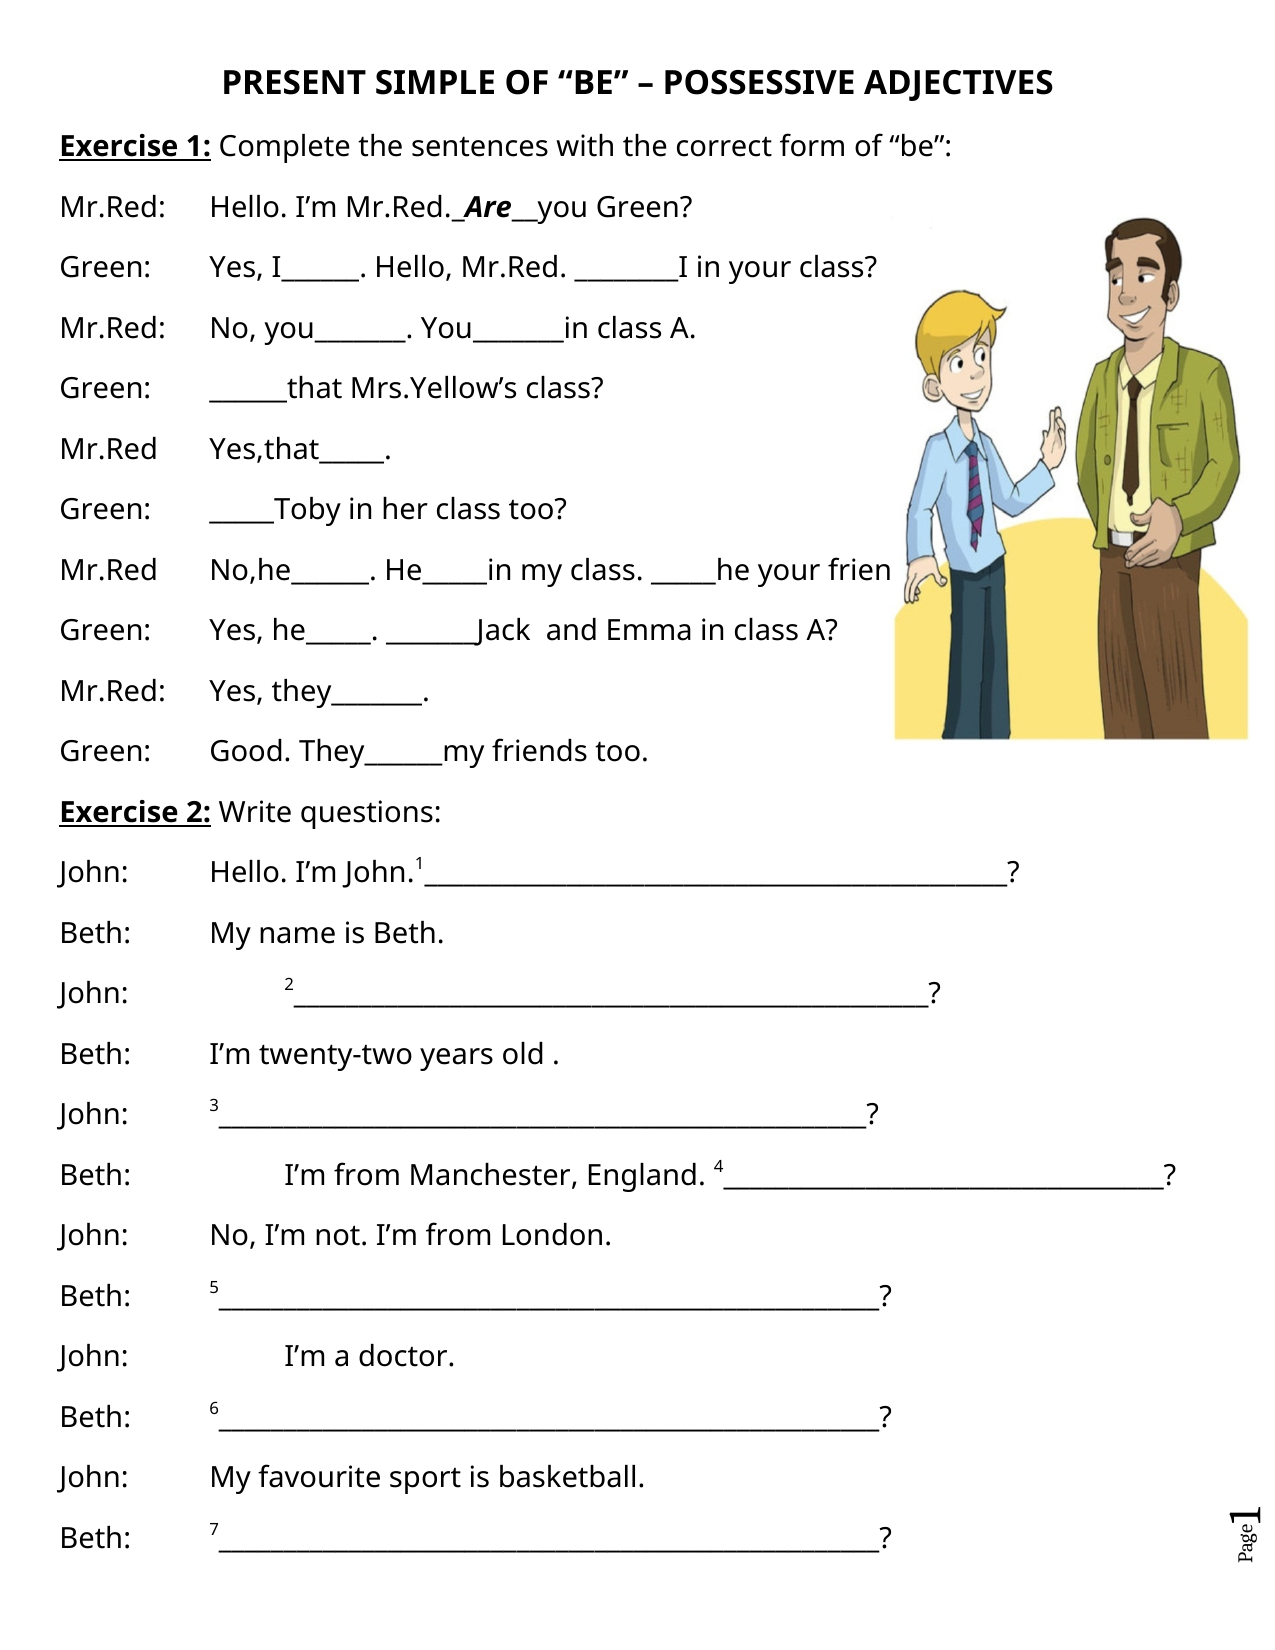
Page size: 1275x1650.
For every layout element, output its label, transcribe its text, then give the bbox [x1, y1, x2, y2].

text Exercise 2: Write questions: [59, 791, 1216, 831]
text Mr.Red No,he______. He_____in my class. _____he your friend? [59, 549, 889, 589]
text John: I’m a doctor. [59, 1336, 1216, 1375]
text Mr.Red: No, you_______. You_______in class A. [59, 307, 889, 347]
text Green: Yes, he_____. _______Jack and Emma in class A? [59, 609, 889, 649]
text John: My favourite sport is basketball. [59, 1457, 1216, 1496]
text Beth: My name is Beth. [59, 912, 1216, 952]
text John: Hello. I’m John.1_____________________________________________? [59, 852, 1216, 891]
text John: No, I’m not. I’m from London. [59, 1215, 1216, 1254]
text John: 3__________________________________________________? [59, 1094, 1216, 1133]
text Green: Yes, I______. Hello, Mr.Red. ________I in your class? [59, 246, 889, 286]
text Mr.Red: Yes, they_______. [59, 670, 889, 710]
text Beth: 5___________________________________________________? [59, 1275, 1216, 1315]
picture [889, 213, 1251, 745]
text Mr.Red: Hello. I’m Mr.Red._Are__you Green? [59, 186, 1216, 226]
text Green: ______that Mrs.Yellow’s class? [59, 367, 889, 407]
text Beth: I’m from Manchester, England. 4__________________________________? [59, 1154, 1216, 1194]
text Beth: 6___________________________________________________? [59, 1396, 1216, 1436]
text Beth: 7___________________________________________________? [59, 1517, 1216, 1557]
text Green: _____Toby in her class too? [59, 488, 889, 528]
text Beth: I’m twenty-two years old . [59, 1033, 1216, 1073]
text Exercise 1: Complete the sentences with the correct form of “be”: [59, 125, 1216, 165]
text PRESENT SIMPLE OF “BE” – POSSESSIVE ADJECTIVES [59, 59, 1216, 104]
text Mr.Red Yes,that_____. [59, 428, 889, 468]
text John: 2_________________________________________________? [59, 973, 1216, 1012]
text Green: Good. They______my friends too. [59, 731, 1216, 770]
